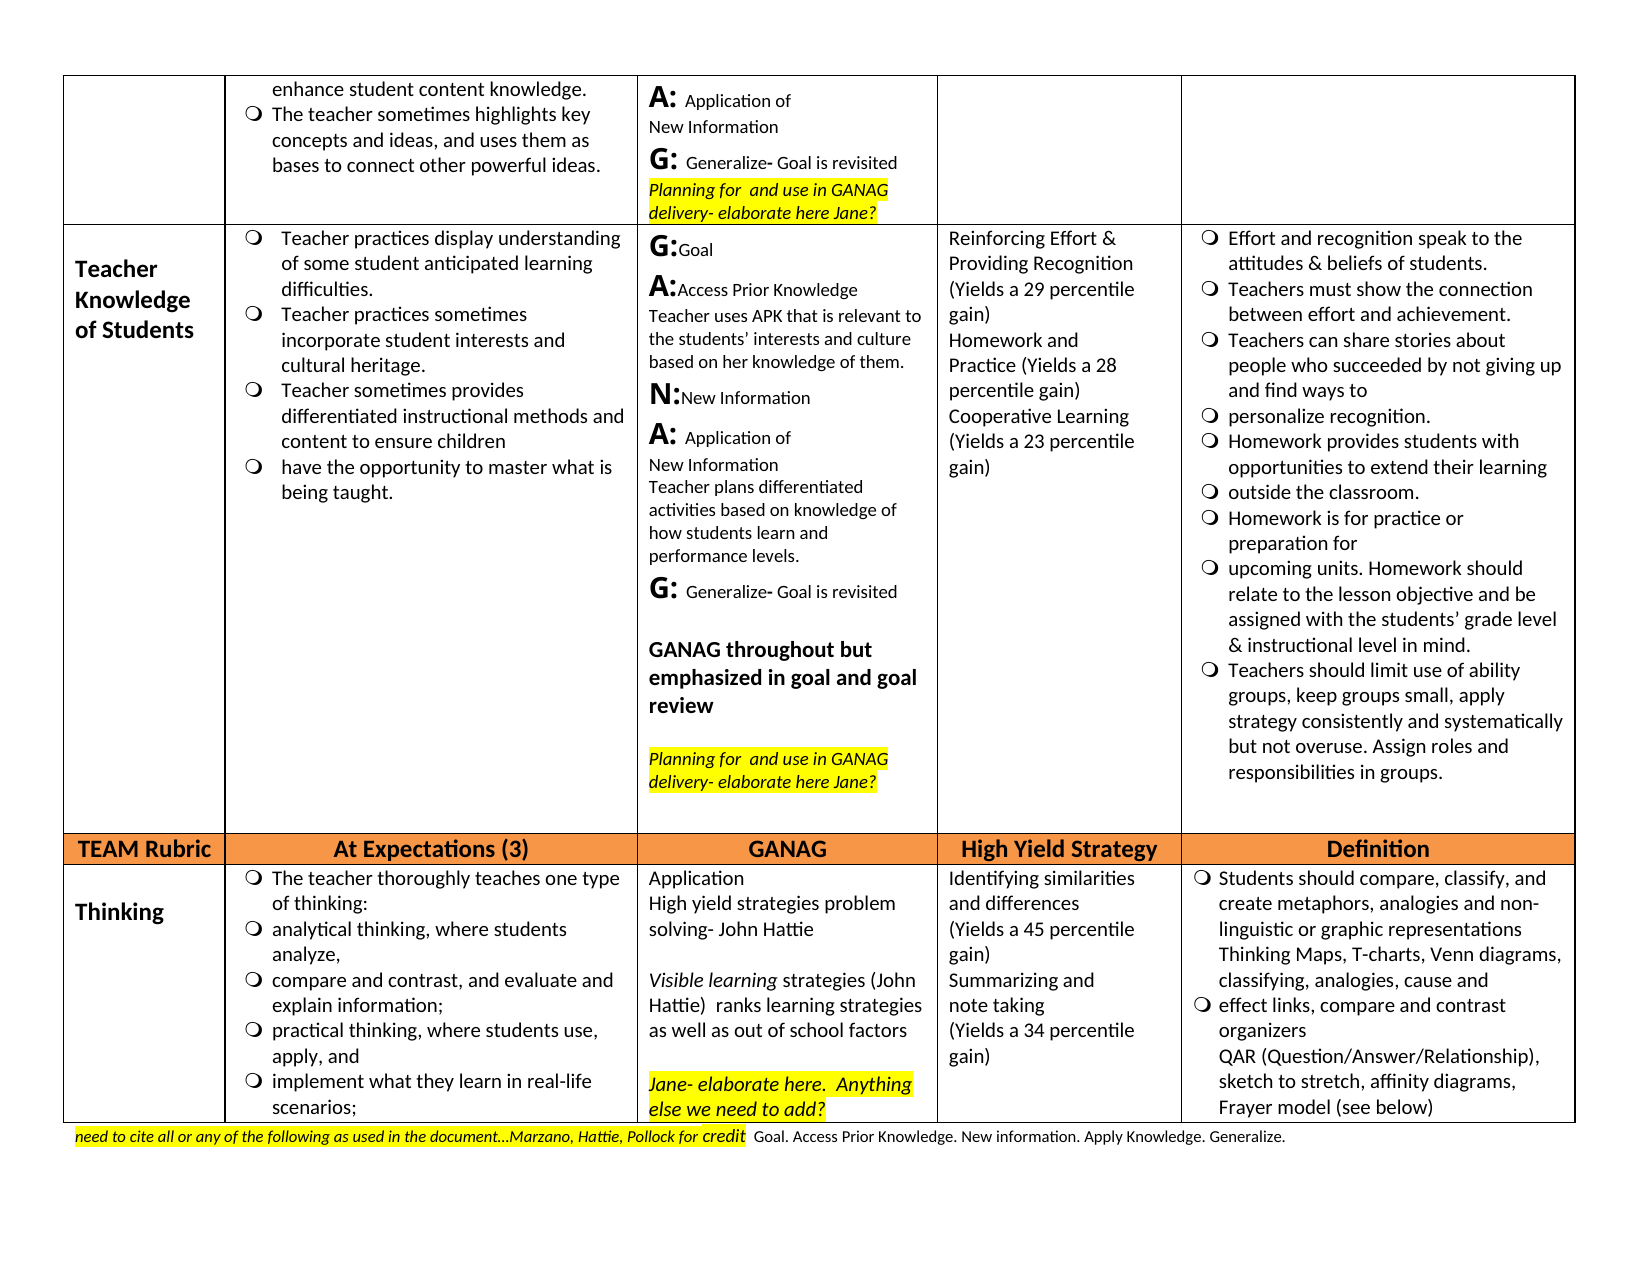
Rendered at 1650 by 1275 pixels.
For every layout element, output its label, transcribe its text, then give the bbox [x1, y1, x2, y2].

table_cell At Expectations (3) [226, 834, 637, 864]
table_cell GANAG [638, 834, 937, 864]
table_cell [938, 865, 1181, 1122]
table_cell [638, 76, 937, 224]
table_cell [226, 76, 637, 224]
table_cell G:Goal A:Access Prior Knowledge Teacher uses APK that is relevant to the students’ interests and culture based on her knowledge of them. N:New Information A: Application of New Information Teacher plans differentiated activities based on knowledge of how students learn and performance levels. G: Generalize- Goal is revisited GANAG throughout but emphasized in goal and goal review Planning for and use in GANAG delivery- elaborate here Jane? [638, 225, 937, 833]
table_cell Reinforcing Effort & Providing Recognition (Yields a 29 percentile gain) Homework and Practice (Yields a 28 percentile gain) Cooperative Learning (Yields a 23 percentile gain) [938, 225, 1181, 833]
table_cell Teacher practices display understanding of some student anticipated learning difficulties. Teacher practices sometimes incorporate student interests and cultural heritage. Teacher sometimes provides differentiated instructional methods and content to ensure children have the opportunity to master what is being taught. [226, 225, 637, 833]
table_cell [64, 76, 224, 224]
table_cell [1182, 865, 1574, 1122]
table_cell Effort and recognition speak to the attitudes & beliefs of students. Teachers must show the connection between effort and achievement. Teachers can share stories about people who succeeded by not giving up and find ways to personalize recognition. Homework provides students with opportunities to extend their learning outside the classroom. Homework is for practice or preparation for upcoming units. Homework should relate to the lesson objective and be assigned with the students’ grade level & instructional level in mind. Teachers should limit use of ability groups, keep groups small, apply strategy consistently and systematically but not overuse. Assign roles and responsibilities in groups. [1182, 225, 1574, 833]
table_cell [226, 865, 637, 1122]
table_cell High Yield Strategy [938, 834, 1181, 864]
table_cell Teacher Knowledge of Students [64, 225, 224, 833]
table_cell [638, 865, 937, 1122]
table_cell [938, 76, 1181, 224]
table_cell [64, 865, 224, 1122]
table_cell Definition [1182, 834, 1574, 864]
table_cell [1182, 76, 1574, 224]
table_cell TEAM Rubric [64, 834, 224, 864]
